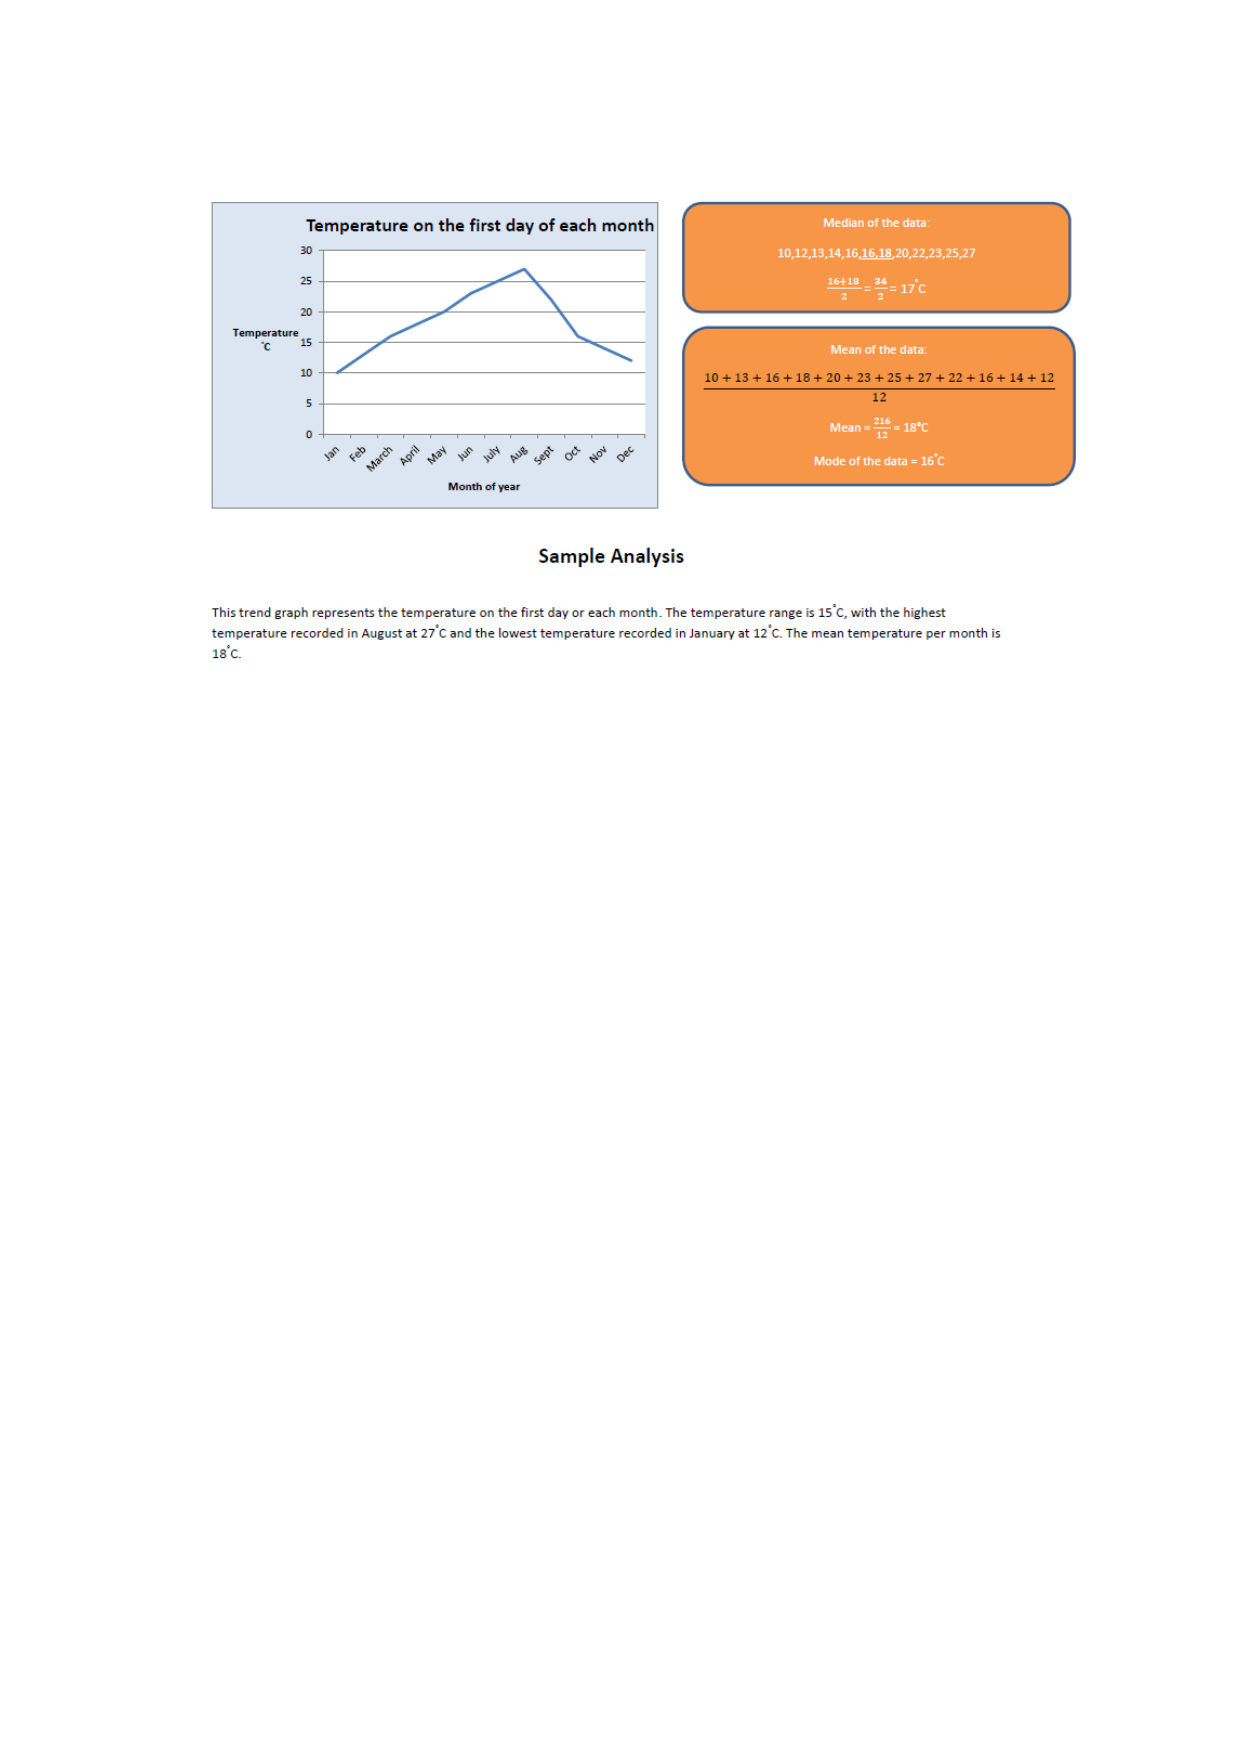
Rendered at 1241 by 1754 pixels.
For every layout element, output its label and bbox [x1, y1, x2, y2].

picture [150, 150, 1091, 695]
